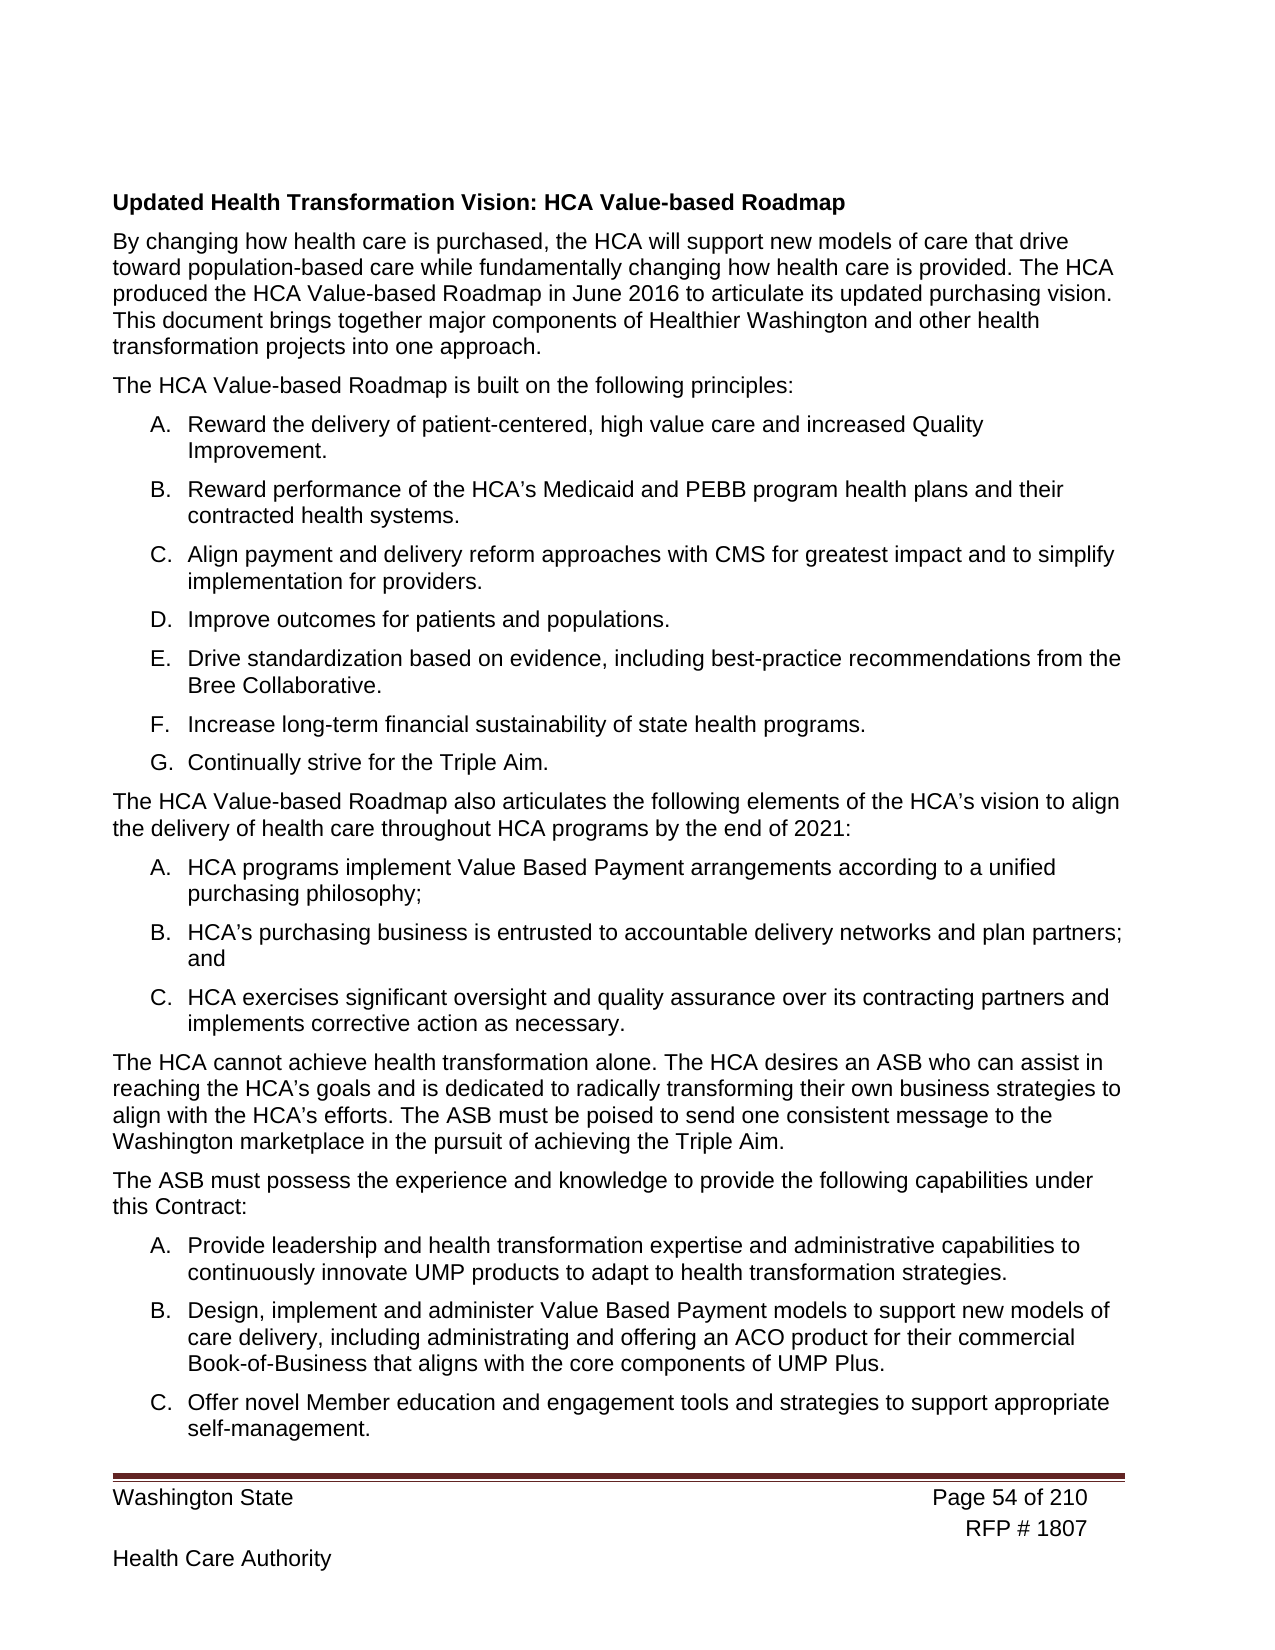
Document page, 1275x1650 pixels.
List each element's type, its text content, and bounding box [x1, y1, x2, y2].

text The HCA Value-based Roadmap is built on the following principles: [112, 372, 1125, 398]
text The HCA Value-based Roadmap also articulates the following elements of the HCA’s vision to align the delivery of health care throughout HCA programs by the end of 2021: [112, 788, 1125, 841]
text Updated Health Transformation Vision: HCA Value-based Roadmap [112, 189, 1125, 215]
list HCA programs implement Value Based Payment arrangements according to a unified purchasing philosophy; [150, 853, 1125, 906]
list Align payment and delivery reform approaches with CMS for greatest impact and to simplify implementation for providers. [150, 541, 1125, 594]
list Reward the delivery of patient-centered, high value care and increased Quality Improvement. [150, 411, 1125, 463]
list HCA exercises significant oversight and quality assurance over its contracting partners and implements corrective action as necessary. [150, 984, 1125, 1037]
list Continually strive for the Triple Aim. [150, 749, 1125, 776]
list Design, implement and administer Value Based Payment models to support new models of care delivery, including administrating and offering an ACO product for their commercial Book-of-Business that aligns with the core components of UMP Plus. [150, 1297, 1125, 1376]
list Provide leadership and health transformation expertise and administrative capabilities to continuously innovate UMP products to adapt to health transformation strategies. [150, 1232, 1125, 1285]
text The HCA cannot achieve health transformation alone. The HCA desires an ASB who can assist in reaching the HCA’s goals and is dedicated to radically transforming their own business strategies to align with the HCA’s efforts. The ASB must be poised to send one consistent message to the Washington marketplace in the pursuit of achieving the Triple Aim. [112, 1049, 1125, 1154]
list HCA’s purchasing business is entrusted to accountable delivery networks and plan partners; and [150, 919, 1125, 971]
list Drive standardization based on evidence, including best-practice recommendations from the Bree Collaborative. [150, 645, 1125, 698]
list Improve outcomes for patients and populations. [150, 606, 1125, 633]
list Increase long-term financial sustainability of state health programs. [150, 711, 1125, 737]
list Reward performance of the HCA’s Medicaid and PEBB program health plans and their contracted health systems. [150, 476, 1125, 529]
text By changing how health care is purchased, the HCA will support new models of care that drive toward population-based care while fundamentally changing how health care is provided. The HCA produced the HCA Value-based Roadmap in June 2016 to articulate its updated purchasing vision. This document brings together major components of Healthier Washington and other health transformation projects into one approach. [112, 228, 1125, 359]
text The ASB must possess the experience and knowledge to provide the following capabilities under this Contract: [112, 1167, 1125, 1220]
list Offer novel Member education and engagement tools and strategies to support appropriate self-management. [150, 1389, 1125, 1442]
